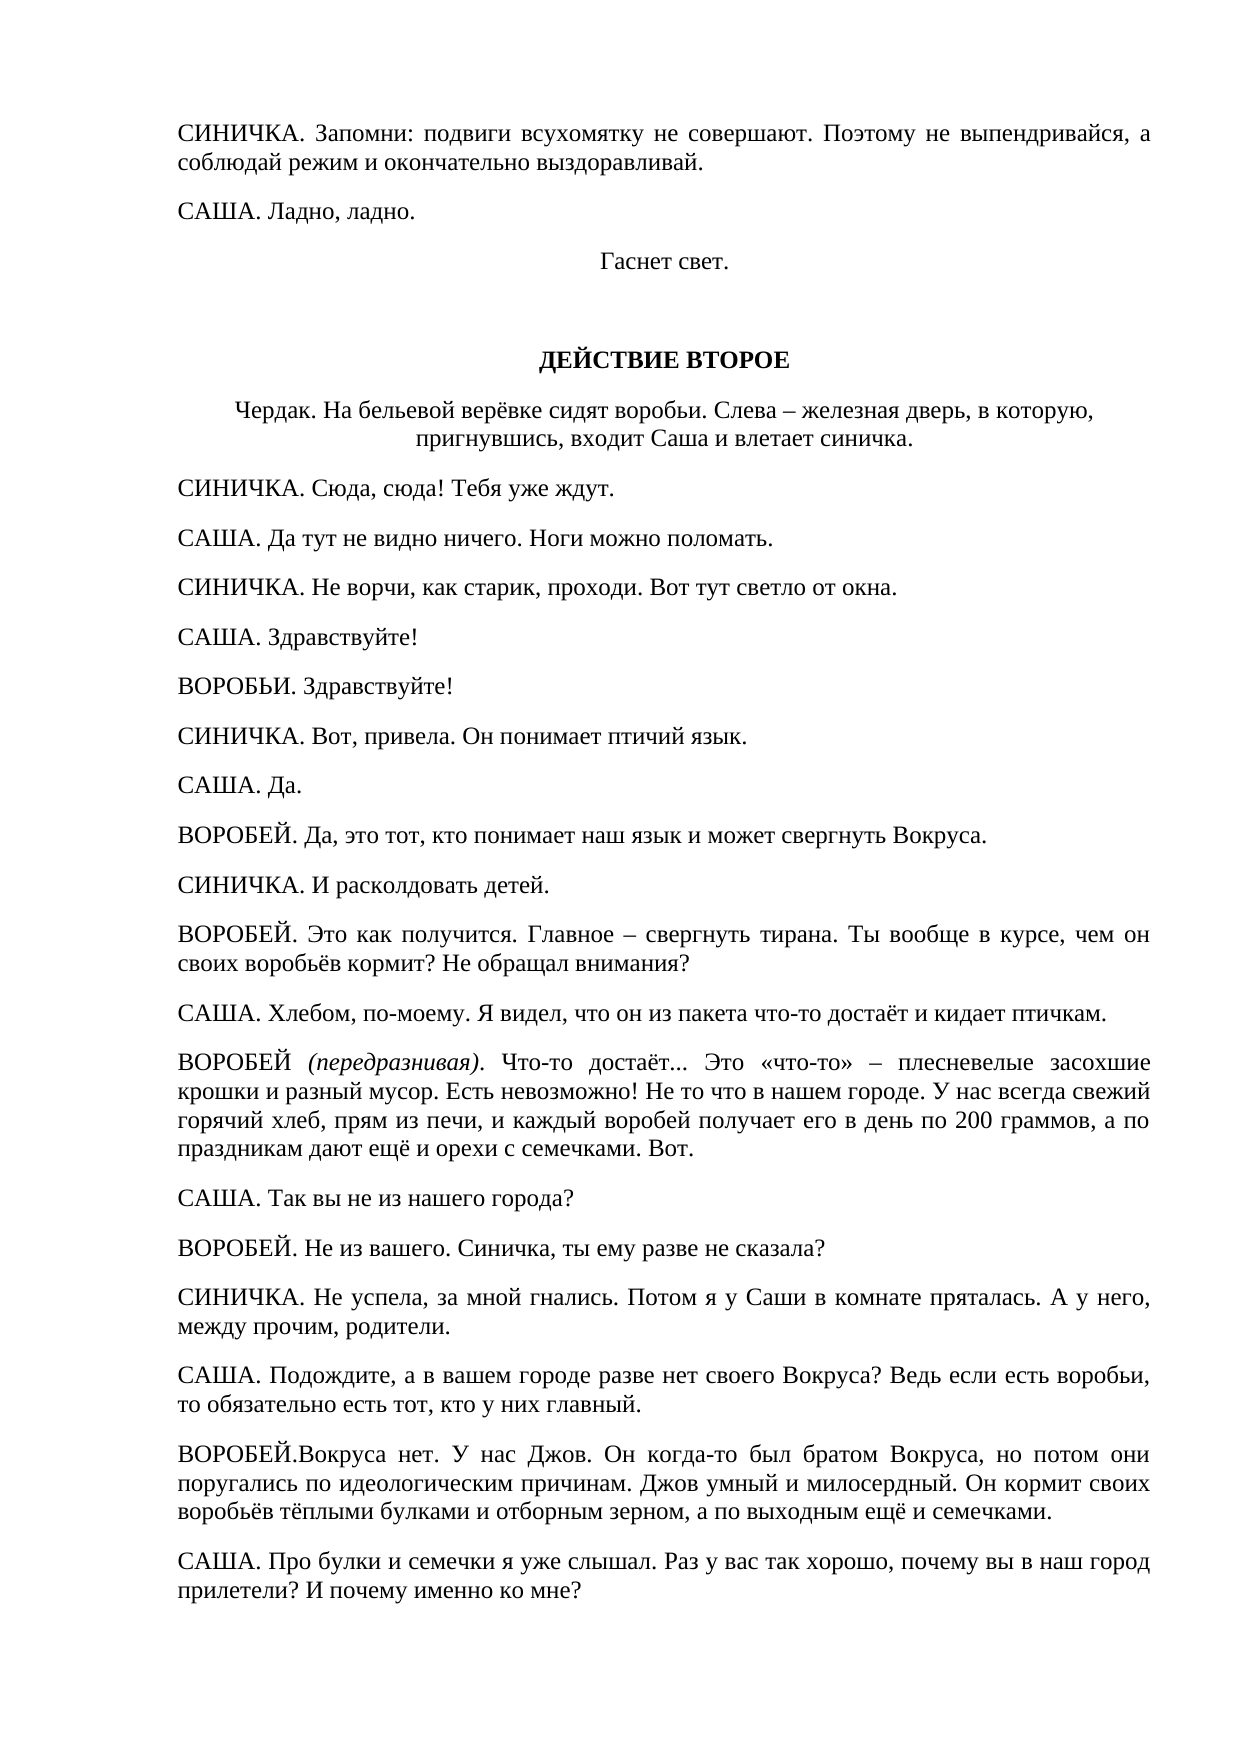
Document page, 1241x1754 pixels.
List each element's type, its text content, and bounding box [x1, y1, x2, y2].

text САША. Про булки и семечки я уже слышал. Раз у вас так хорошо, почему вы в наш город прилетели? И почему именно ко мне? [177, 1546, 1152, 1603]
text САША. Здравствуйте! [177, 622, 1152, 651]
text Гаснет свет. [177, 246, 1152, 275]
text САША. Да. [177, 771, 1152, 799]
text СИНИЧКА. Не успела, за мной гнались. Потом я у Саши в комнате пряталась. А у него, между прочим, родители. [177, 1282, 1152, 1340]
text СИНИЧКА. Запомни: подвиги всухомятку не совершают. Поэтому не выпендривайся, а соблюдай режим и окончательно выздоравливай. [177, 118, 1152, 176]
text САША. Ладно, ладно. [177, 196, 1152, 225]
text САША. Да тут не видно ничего. Ноги можно поломать. [177, 523, 1152, 551]
text ВОРОБЕЙ (передразнивая). Что-то достаёт... Это «что-то» – плесневелые засохшие крошки и разный мусор. Есть невозможно! Не то что в нашем городе. У нас всегда свежий горячий хлеб, прям из печи, и каждый воробей получает его в день по 200 граммов, а по праздникам дают ещё и орехи с семечками. Вот. [177, 1047, 1152, 1162]
text ВОРОБЕЙ. Это как получится. Главное – свергнуть тирана. Ты вообще в курсе, чем он своих воробьёв кормит? Не обращал внимания? [177, 919, 1152, 977]
text СИНИЧКА. Вот, привела. Он понимает птичий язык. [177, 721, 1152, 750]
text ВОРОБЬИ. Здравствуйте! [177, 671, 1152, 700]
text Чердак. На бельевой верёвке сидят воробьи. Слева – железная дверь, в которую, пригнувшись, входит Саша и влетает синичка. [177, 395, 1152, 452]
text СИНИЧКА. Не ворчи, как старик, проходи. Вот тут светло от окна. [177, 572, 1152, 601]
text САША. Так вы не из нашего города? [177, 1183, 1152, 1212]
text СИНИЧКА. Сюда, сюда! Тебя уже ждут. [177, 473, 1152, 502]
text ВОРОБЕЙ. Не из вашего. Синичка, ты ему разве не сказала? [177, 1233, 1152, 1261]
text ДЕЙСТВИЕ ВТОРОЕ [177, 345, 1152, 374]
text ВОРОБЕЙ. Да, это тот, кто понимает наш язык и может свергнуть Вокруса. [177, 820, 1152, 849]
text САША. Подождите, а в вашем городе разве нет своего Вокруса? Ведь если есть воробьи, то обязательно есть тот, кто у них главный. [177, 1361, 1152, 1418]
text ВОРОБЕЙ.Вокруса нет. У нас Джов. Он когда-то был братом Вокруса, но потом они поругались по идеологическим причинам. Джов умный и милосердный. Он кормит своих воробьёв тёплыми булками и отборным зерном, а по выходным ещё и семечками. [177, 1439, 1152, 1525]
text СИНИЧКА. И расколдовать детей. [177, 870, 1152, 898]
text САША. Хлебом, по-моему. Я видел, что он из пакета что-то достаёт и кидает птичкам. [177, 998, 1152, 1026]
